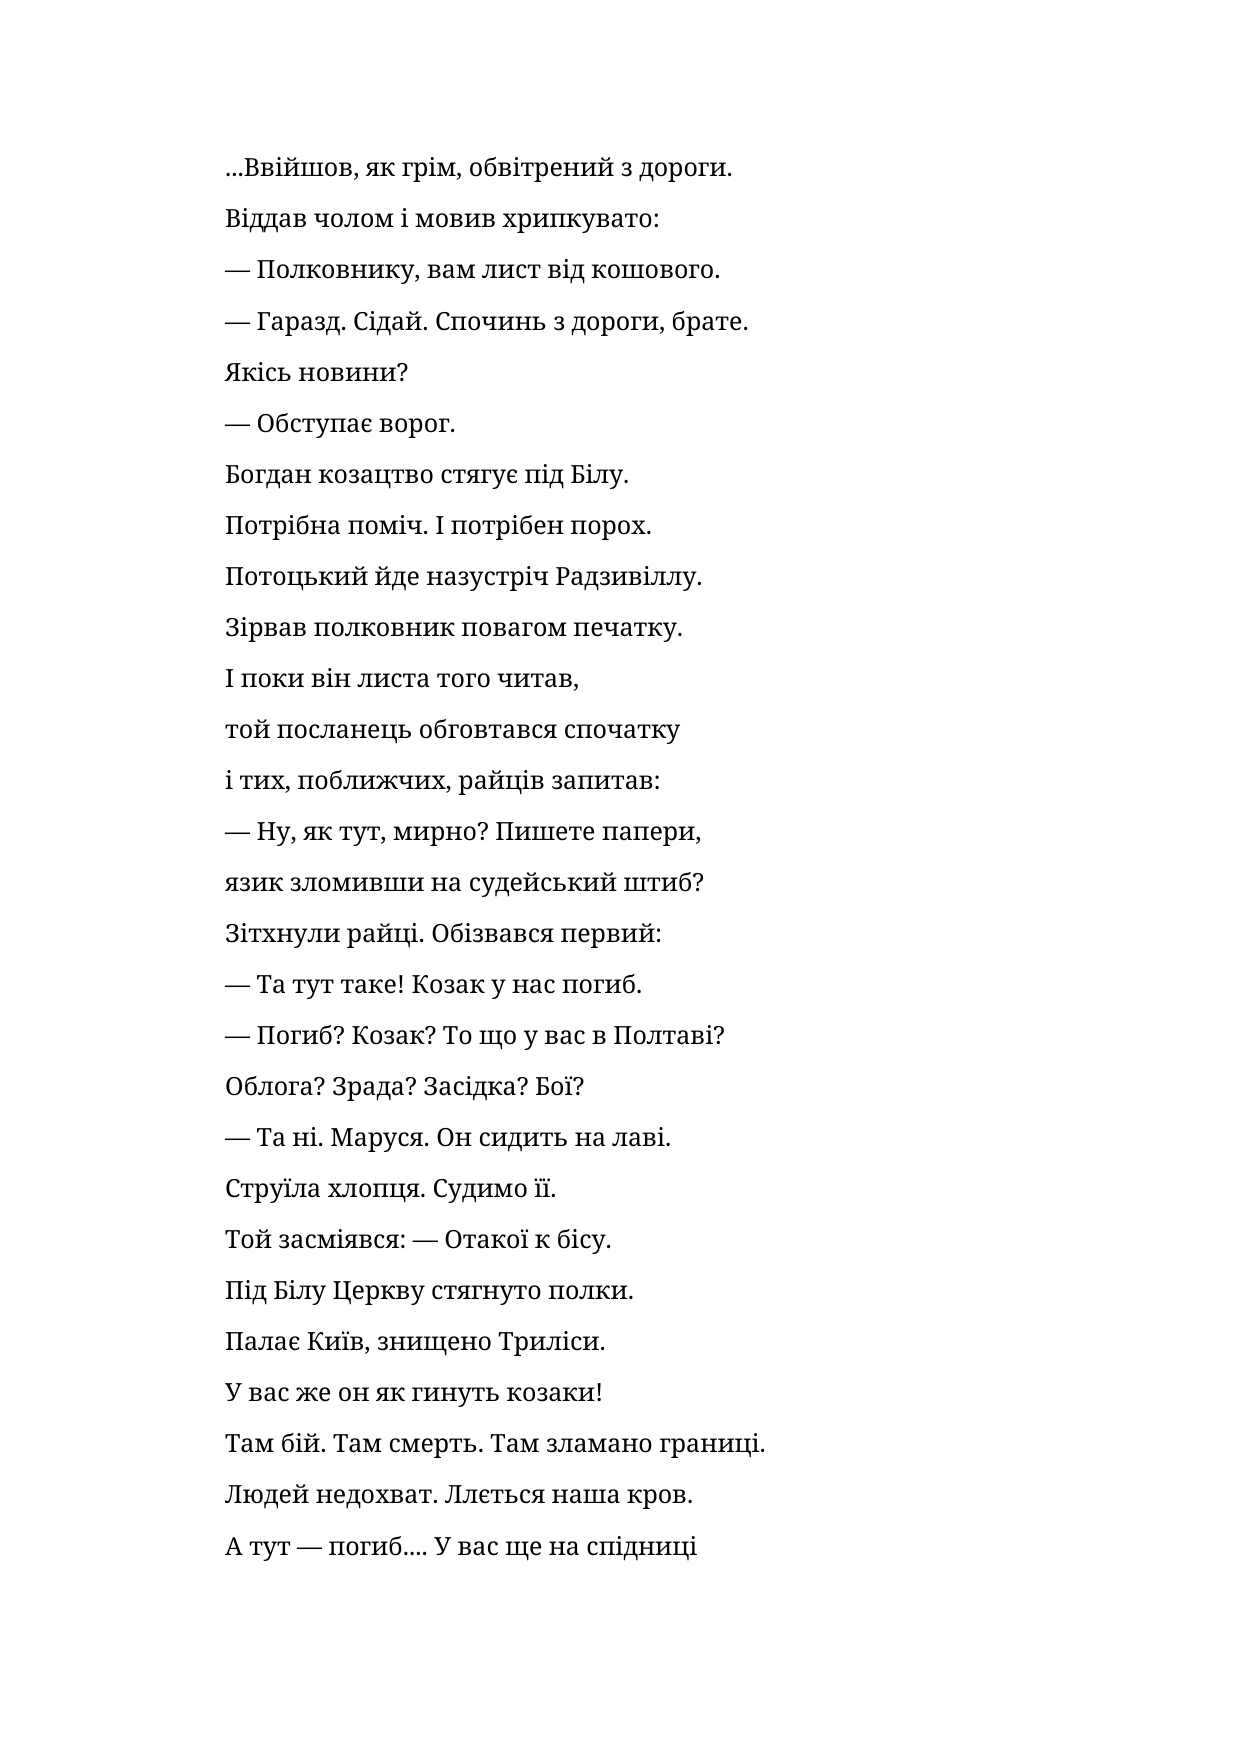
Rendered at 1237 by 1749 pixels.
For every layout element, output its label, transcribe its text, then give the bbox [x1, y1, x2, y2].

text Якісь новини? [150, 354, 1086, 388]
text — Полковнику, вам лист від кошового. [150, 252, 1086, 286]
text і тих, поближчих, райців запитав: [150, 762, 1086, 797]
text Під Білу Церкву стягнуто полки. [150, 1273, 1086, 1307]
text — Та тут таке! Козак у нас погиб. [150, 967, 1086, 1001]
text той посланець обговтався спочатку [150, 711, 1086, 746]
text Там бій. Там смерть. Там зламано границі. [150, 1426, 1086, 1460]
text — Та ні. Маруся. Он сидить на лаві. [150, 1120, 1086, 1154]
text Богдан козацтво стягує під Білу. [150, 456, 1086, 490]
text І поки він листа того читав, [150, 660, 1086, 694]
text Палає Київ, знищено Триліси. [150, 1324, 1086, 1358]
text — Ну, як тут, мирно? Пишете папери, [150, 813, 1086, 848]
text Зірвав полковник повагом печатку. [150, 609, 1086, 643]
text Зітхнули райці. Обізвався первий: [150, 916, 1086, 950]
text — Обступає ворог. [150, 405, 1086, 439]
text Потрібна поміч. І потрібен порох. [150, 507, 1086, 541]
text Потоцький йде назустріч Радзивіллу. [150, 558, 1086, 592]
text — Погиб? Козак? То що у вас в Полтаві? [150, 1018, 1086, 1052]
text ...Ввійшов, як грім, обвітрений з дороги. [150, 150, 1086, 184]
text Той засміявся: — Отакої к бісу. [150, 1222, 1086, 1256]
text Струїла хлопця. Судимо її. [150, 1171, 1086, 1205]
text Віддав чолом і мовив хрипкувато: [150, 201, 1086, 235]
text — Гаразд. Сідай. Спочинь з дороги, брате. [150, 303, 1086, 337]
text У вас же он як гинуть козаки! [150, 1375, 1086, 1409]
text А тут — погиб.... У вас ще на спідниці [150, 1528, 1086, 1562]
text Людей недохват. Ллється наша кров. [150, 1477, 1086, 1511]
text язик зломивши на судейський штиб? [150, 864, 1086, 899]
text Облога? Зрада? Засідка? Бої? [150, 1069, 1086, 1103]
